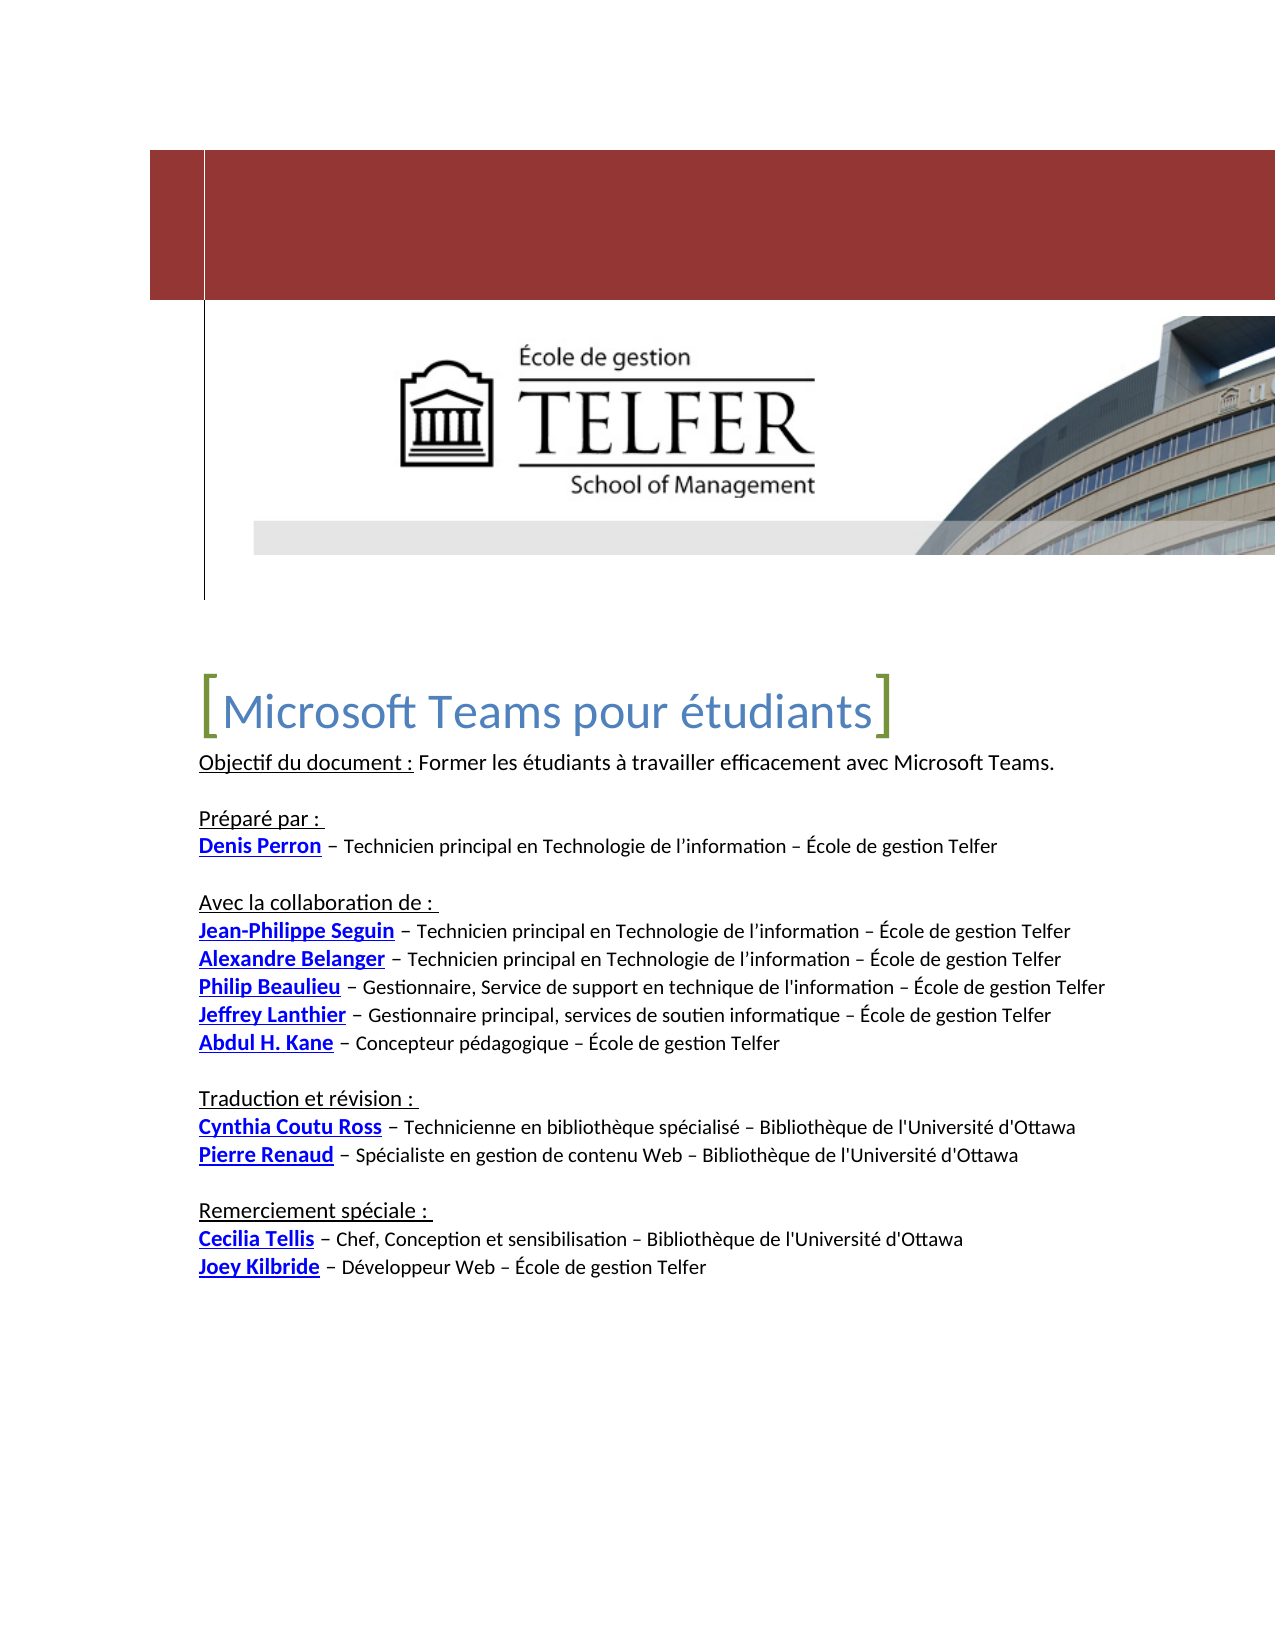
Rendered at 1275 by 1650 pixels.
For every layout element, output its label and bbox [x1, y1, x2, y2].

picture [253, 316, 1275, 555]
